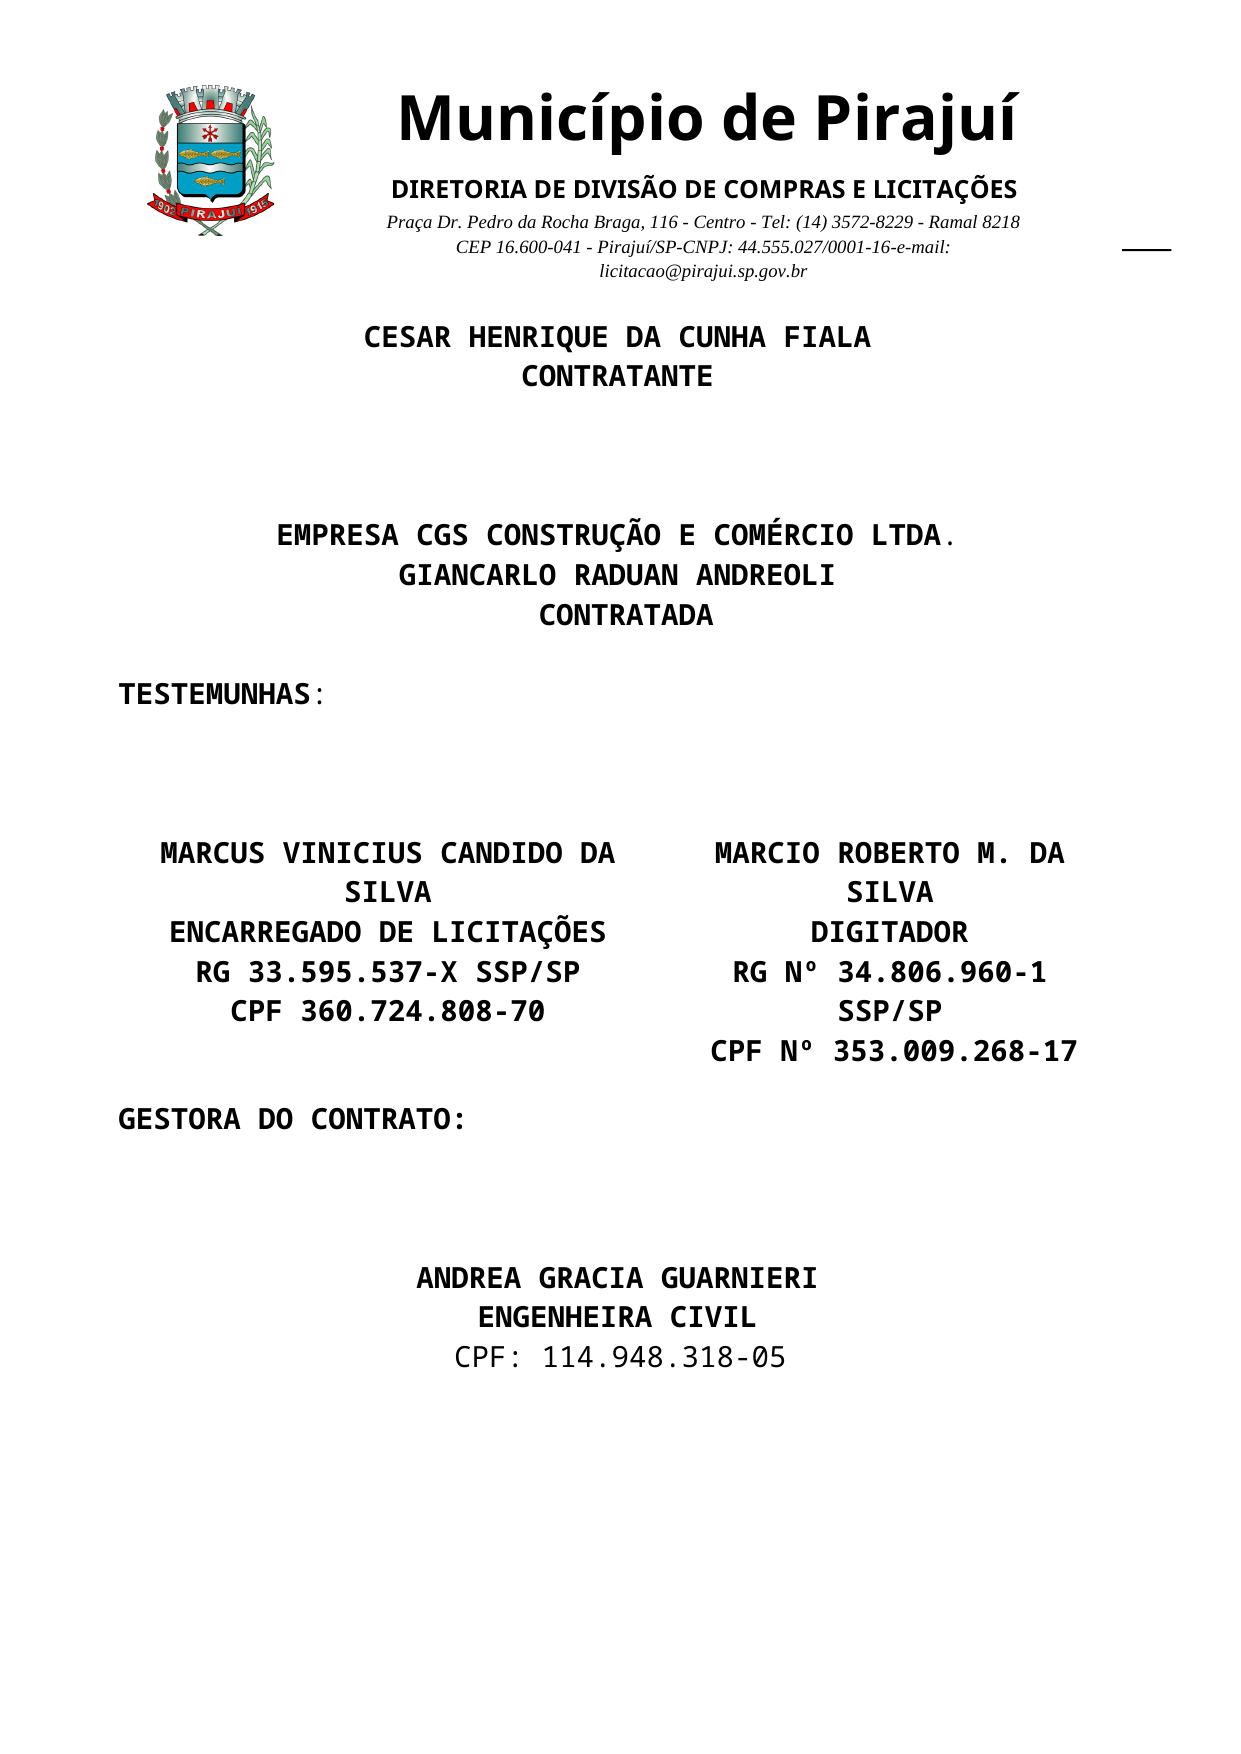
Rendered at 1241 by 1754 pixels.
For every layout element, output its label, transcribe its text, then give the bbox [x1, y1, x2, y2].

text ANDREA GRACIA GUARNIERI [177, 1257, 1057, 1297]
table_header MARCIO ROBERTO M. DA SILVA DIGITADOR RG Nº 34.806.960-1 SSP/SP CPF Nº 353.009.268-17 [664, 832, 1123, 1070]
text CONTRATADA [177, 594, 1057, 633]
picture [147, 85, 275, 236]
text CESAR HENRIQUE DA CUNHA FIALA [177, 316, 1057, 356]
text EMPRESA CGS CONSTRUÇÃO E COMÉRCIO LTDA. [177, 514, 1057, 554]
text GESTORA DO CONTRATO: [118, 1098, 1057, 1138]
text TESTEMUNHAS: [118, 673, 1057, 713]
text CONTRATANTE [177, 356, 1057, 395]
table_header MARCUS VINICIUS CANDIDO DA SILVA ENCARREGADO DE LICITAÇÕES RG 33.595.537-X SSP/SP CPF 360.724.808-70 [117, 832, 664, 1070]
text GIANCARLO RADUAN ANDREOLI [177, 554, 1057, 594]
text CPF: 114.948.318-05 [118, 1336, 1122, 1376]
text ENGENHEIRA CIVIL [177, 1297, 1057, 1336]
